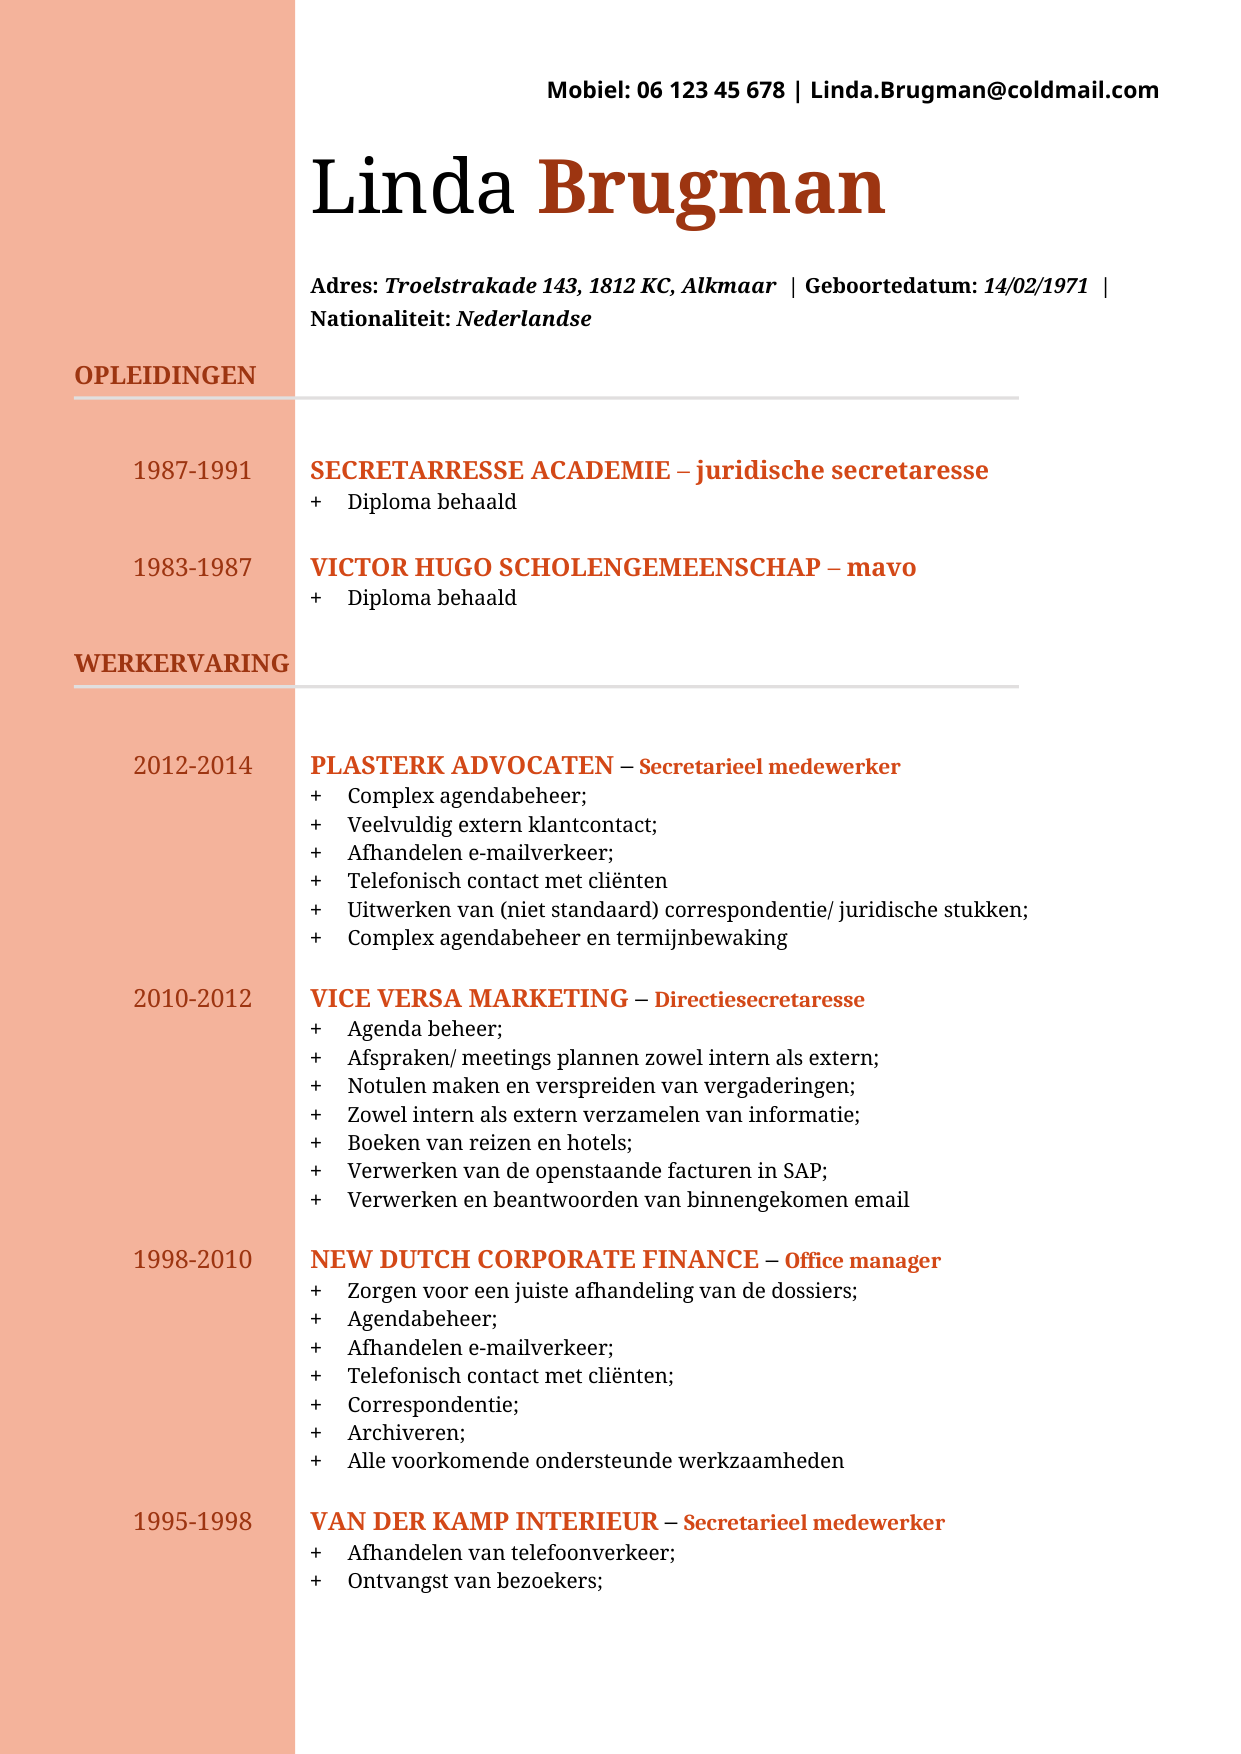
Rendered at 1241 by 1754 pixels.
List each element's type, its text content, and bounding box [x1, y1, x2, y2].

list Afhandelen van telefoonverkeer; [310, 1538, 1181, 1566]
list Archiveren; [310, 1418, 1181, 1447]
list Agenda beheer; [310, 1014, 1181, 1043]
text 1987-1991 SECRETARRESSE ACADEMIE – juridische secretaresse [74, 453, 1181, 487]
list Telefonisch contact met cliënten [310, 867, 1181, 895]
text 2012-2014 PLASTERK ADVOCATEN – Secretarieel medewerker [74, 747, 1181, 781]
list Notulen maken en verspreiden van vergaderingen; [310, 1071, 1181, 1100]
list Complex agendabeheer; [310, 781, 1181, 810]
list Alle voorkomende ondersteunde werkzaamheden [310, 1447, 1181, 1475]
list Zorgen voor een juiste afhandeling van de dossiers; [310, 1276, 1181, 1304]
list Agendabeheer; [310, 1304, 1181, 1333]
text Linda Brugman [310, 133, 1181, 235]
text 2010-2012 VICE VERSA MARKETING – Directiesecretaresse [74, 980, 1181, 1014]
text 1995-1998 VAN DER KAMP INTERIEUR – Secretarieel medewerker [74, 1503, 1181, 1538]
text Adres: Troelstrakade 143, 1812 KC, Alkmaar | Geboortedatum: 14/02/1971 | Nationaliteit: Nederlandse [310, 271, 1181, 332]
text WERKERVARING [74, 646, 1181, 680]
list Telefonisch contact met cliënten; [310, 1361, 1181, 1390]
list Ontvangst van bezoekers; [310, 1566, 1181, 1594]
list Verwerken van de openstaande facturen in SAP; [310, 1157, 1181, 1185]
list Correspondentie; [310, 1390, 1181, 1418]
list Diploma behaald [310, 487, 1181, 515]
list Afhandelen e-mailverkeer; [310, 1333, 1181, 1361]
list Boeken van reizen en hotels; [310, 1128, 1181, 1157]
list Complex agendabeheer en termijnbewaking [310, 923, 1181, 952]
list Diploma behaald [310, 583, 1181, 612]
list Afhandelen e-mailverkeer; [310, 838, 1181, 867]
text OPLEIDINGEN [74, 357, 1181, 391]
text 1998-2010 NEW DUTCH CORPORATE FINANCE – Office manager [74, 1242, 1181, 1276]
list Afspraken/ meetings plannen zowel intern als extern; [310, 1043, 1181, 1071]
text 1983-1987 VICTOR HUGO SCHOLENGEMEENSCHAP – mavo [74, 549, 1181, 583]
list Veelvuldig extern klantcontact; [310, 810, 1181, 838]
list Zowel intern als extern verzamelen van informatie; [310, 1100, 1181, 1128]
list Verwerken en beantwoorden van binnengekomen email [310, 1185, 1181, 1213]
list Uitwerken van (niet standaard) correspondentie/ juridische stukken; [310, 895, 1181, 923]
